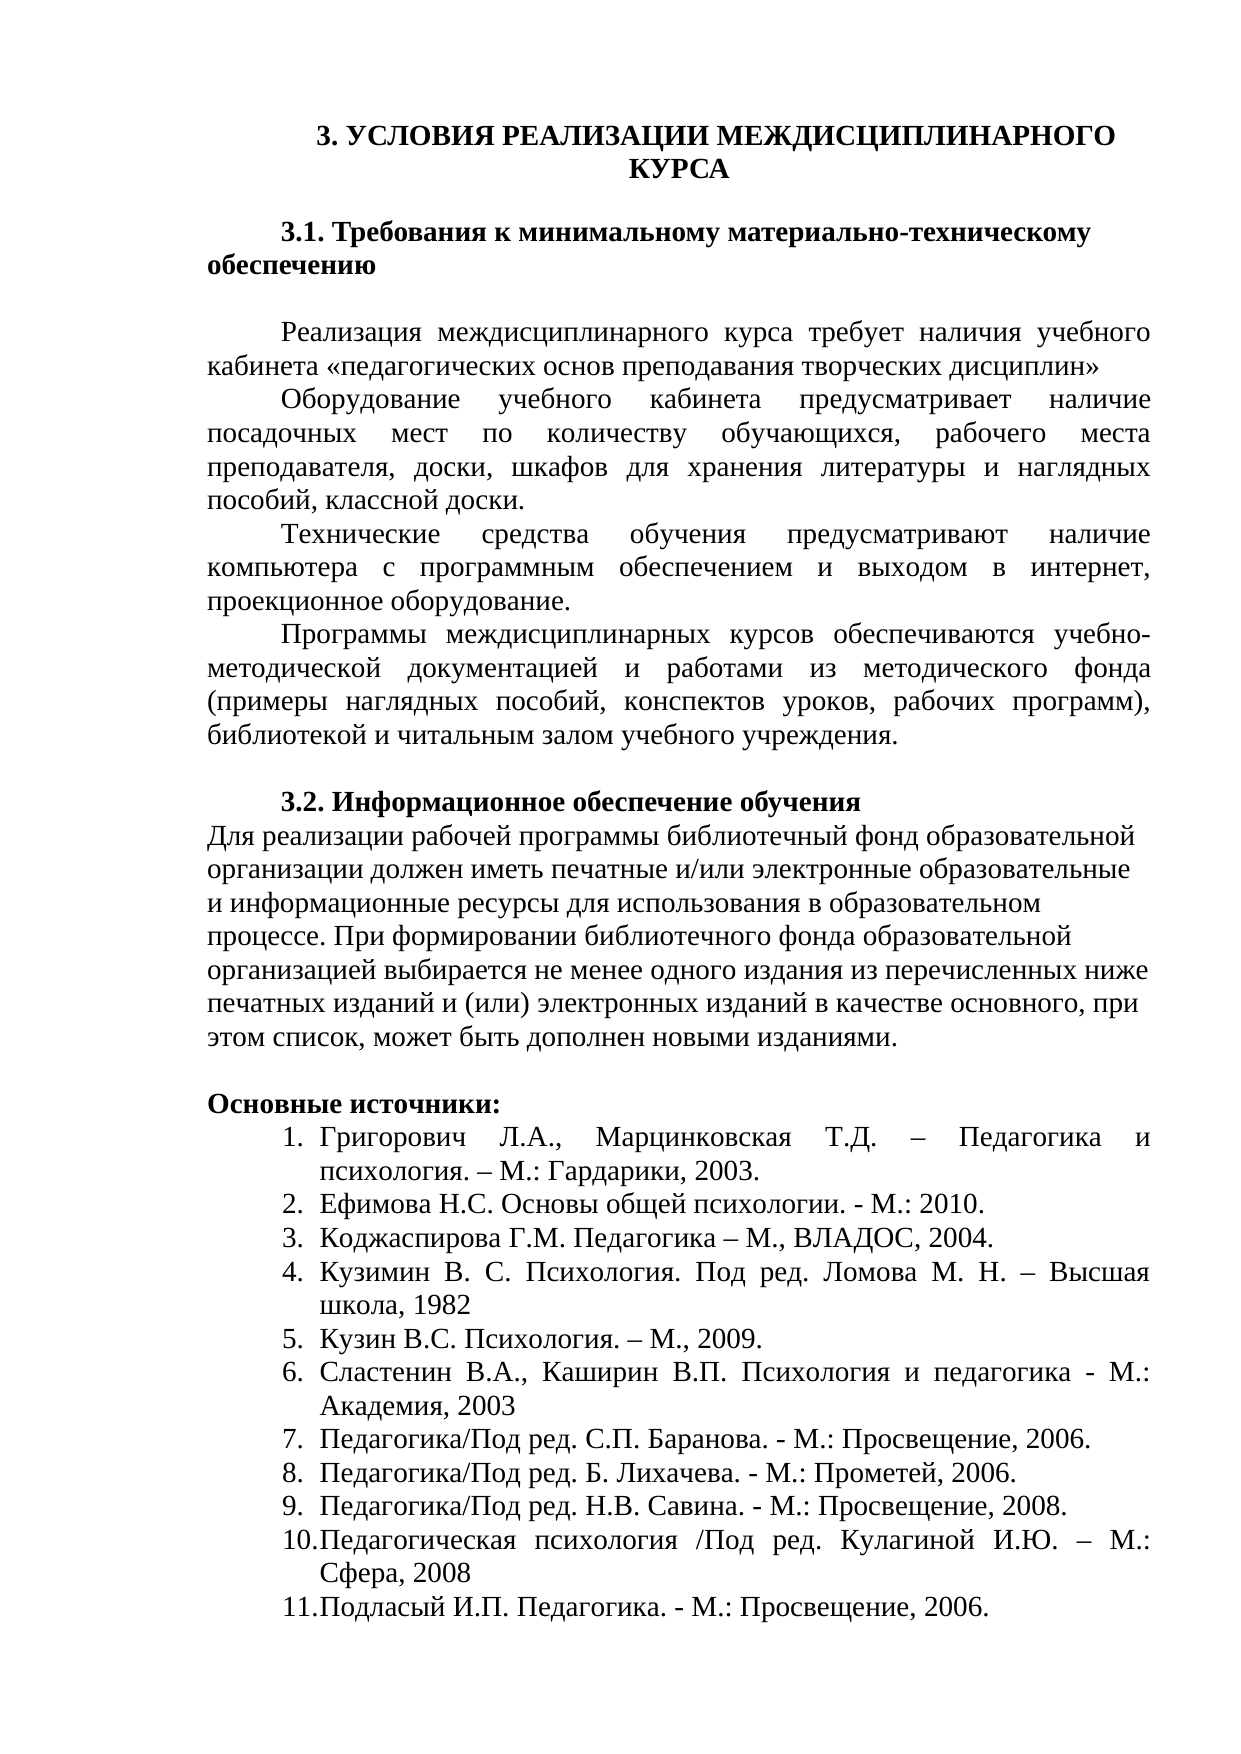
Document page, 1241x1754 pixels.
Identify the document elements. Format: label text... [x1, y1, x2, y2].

text Для реализации рабочей программы библиотечный фонд образовательной организации должен иметь печатные и/или электронные образовательные и информационные ресурсы для использования в образовательном процессе. При формировании библиотечного фонда образовательной организацией выбирается не менее одного издания из перечисленных ниже печатных изданий и (или) электронных изданий в качестве основного, при этом список, может быть дополнен новыми изданиями. [207, 818, 1152, 1052]
list Подласый И.П. Педагогика. - М.: Просвещение, 2006. [282, 1589, 1152, 1623]
list Педагогическая психология /Под ред. Кулагиной И.Ю. – М.: Сфера, 2008 [282, 1522, 1152, 1589]
list Кузин В.С. Психология. – М., 2009. [282, 1321, 1152, 1354]
list Педагогика/Под ред. С.П. Баранова. - М.: Просвещение, 2006. [282, 1421, 1152, 1455]
text Реализация междисциплинарного курса требует наличия учебного кабинета «педагогических основ преподавания творческих дисциплин» [207, 314, 1152, 382]
text Программы междисциплинарных курсов обеспечиваются учебно-методической документацией и работами из методического фонда (примеры наглядных пособий, конспектов уроков, рабочих программ), библиотекой и читальным залом учебного учреждения. [207, 616, 1152, 751]
subtitle 3.2. Информационное обеспечение обучения [207, 784, 1152, 818]
list Сластенин В.А., Каширин В.П. Психология и педагогика - М.: Академия, 2003 [282, 1354, 1152, 1421]
subtitle 3.1. Требования к минимальному материально-техническому обеспечению [207, 214, 1152, 281]
list Ефимова Н.С. Основы общей психологии. - М.: 2010. [282, 1187, 1152, 1220]
list Педагогика/Под ред. Б. Лихачева. - М.: Прометей, 2006. [282, 1455, 1152, 1488]
text Оборудование учебного кабинета предусматривает наличие посадочных мест по количеству обучающихся, рабочего места преподавателя, доски, шкафов для хранения литературы и наглядных пособий, классной доски. [207, 382, 1152, 516]
list Кузимин В. С. Психология. Под ред. Ломова М. Н. – Высшая школа, 1982 [282, 1254, 1152, 1321]
text Основные источники: [207, 1086, 1152, 1119]
list Педагогика/Под ред. Н.В. Савина. - М.: Просвещение, 2008. [282, 1488, 1152, 1522]
list Коджаспирова Г.М. Педагогика – М., ВЛАДОС, 2004. [282, 1220, 1152, 1254]
text Технические средства обучения предусматривают наличие компьютера с программным обеспечением и выходом в интернет, проекционное оборудование. [207, 516, 1152, 616]
subtitle 3. условия РЕАЛИЗАЦИИ Междисциплинарного курса [207, 118, 1152, 185]
list Григорович Л.А., Марцинковская Т.Д. – Педагогика и психология. – М.: Гардарики, 2003. [282, 1119, 1152, 1187]
